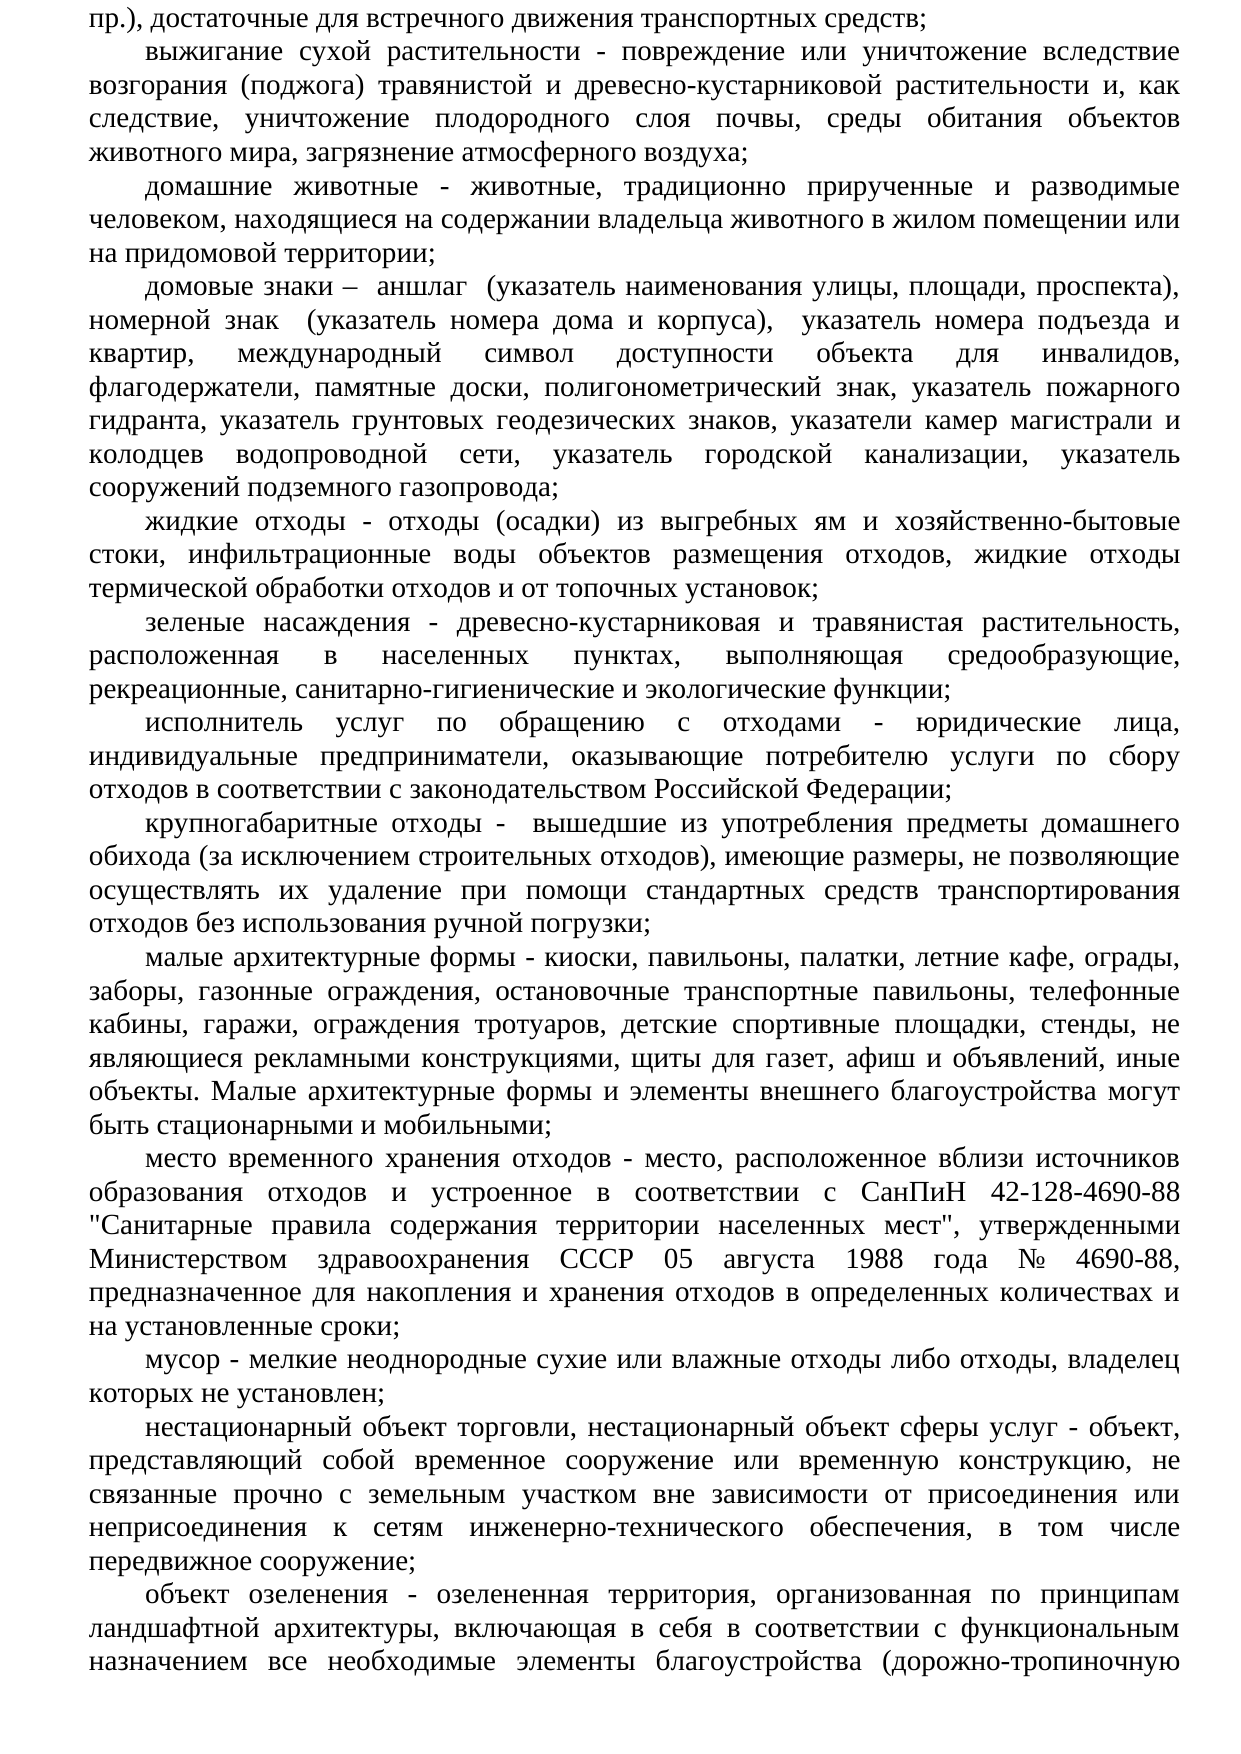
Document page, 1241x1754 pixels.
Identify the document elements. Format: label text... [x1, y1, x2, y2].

text нестационарный объект торговли, нестационарный объект сферы услуг - объект, представляющий собой временное сооружение или временную конструкцию, не связанные прочно с земельным участком вне зависимости от присоединения или неприсоединения к сетям инженерно-технического обеспечения, в том числе передвижное сооружение; [89, 1409, 1181, 1576]
text домашние животные - животные, традиционно прирученные и разводимые человеком, находящиеся на содержании владельца животного в жилом помещении или на придомовой территории; [89, 168, 1181, 268]
text малые архитектурные формы - киоски, павильоны, палатки, летние кафе, ограды, заборы, газонные ограждения, остановочные транспортные павильоны, телефонные кабины, гаражи, ограждения тротуаров, детские спортивные площадки, стенды, не являющиеся рекламными конструкциями, щиты для газет, афиш и объявлений, иные объекты. Малые архитектурные формы и элементы внешнего благоустройства могут быть стационарными и мобильными; [89, 939, 1181, 1140]
text место временного хранения отходов - место, расположенное вблизи источников образования отходов и устроенное в соответствии с СанПиН 42-128-4690-88 "Санитарные правила содержания территории населенных мест", утвержденными Министерством здравоохранения СССР 05 августа 1988 года № 4690-88, предназначенное для накопления и хранения отходов в определенных количествах и на установленные сроки; [89, 1140, 1181, 1342]
text жидкие отходы - отходы (осадки) из выгребных ям и хозяйственно-бытовые стоки, инфильтрационные воды объектов размещения отходов, жидкие отходы термической обработки отходов и от топочных установок; [89, 503, 1181, 604]
text исполнитель услуг по обращению с отходами - юридические лица, индивидуальные предприниматели, оказывающие потребителю услуги по сбору отходов в соответствии с законодательством Российской Федерации; [89, 704, 1181, 805]
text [89, 0, 1181, 33]
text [89, 1576, 1181, 1677]
text мусор - мелкие неоднородные сухие или влажные отходы либо отходы, владелец которых не установлен; [89, 1342, 1181, 1409]
text выжигание сухой растительности - повреждение или уничтожение вследствие возгорания (поджога) травянистой и древесно-кустарниковой растительности и, как следствие, уничтожение плодородного слоя почвы, среды обитания объектов животного мира, загрязнение атмосферного воздуха; [89, 33, 1181, 168]
text домовые знаки – аншлаг (указатель наименования улицы, площади, проспекта), номерной знак (указатель номера дома и корпуса), указатель номера подъезда и квартир, международный символ доступности объекта для инвалидов, флагодержатели, памятные доски, полигонометрический знак, указатель пожарного гидранта, указатель грунтовых геодезических знаков, указатели камер магистрали и колодцев водопроводной сети, указатель городской канализации, указатель сооружений подземного газопровода; [89, 268, 1181, 503]
text крупногабаритные отходы - вышедшие из употребления предметы домашнего обихода (за исключением строительных отходов), имеющие размеры, не позволяющие осуществлять их удаление при помощи стандартных средств транспортирования отходов без использования ручной погрузки; [89, 805, 1181, 939]
text зеленые насаждения - древесно-кустарниковая и травянистая растительность, расположенная в населенных пунктах, выполняющая средообразующие, рекреационные, санитарно-гигиенические и экологические функции; [89, 604, 1181, 704]
